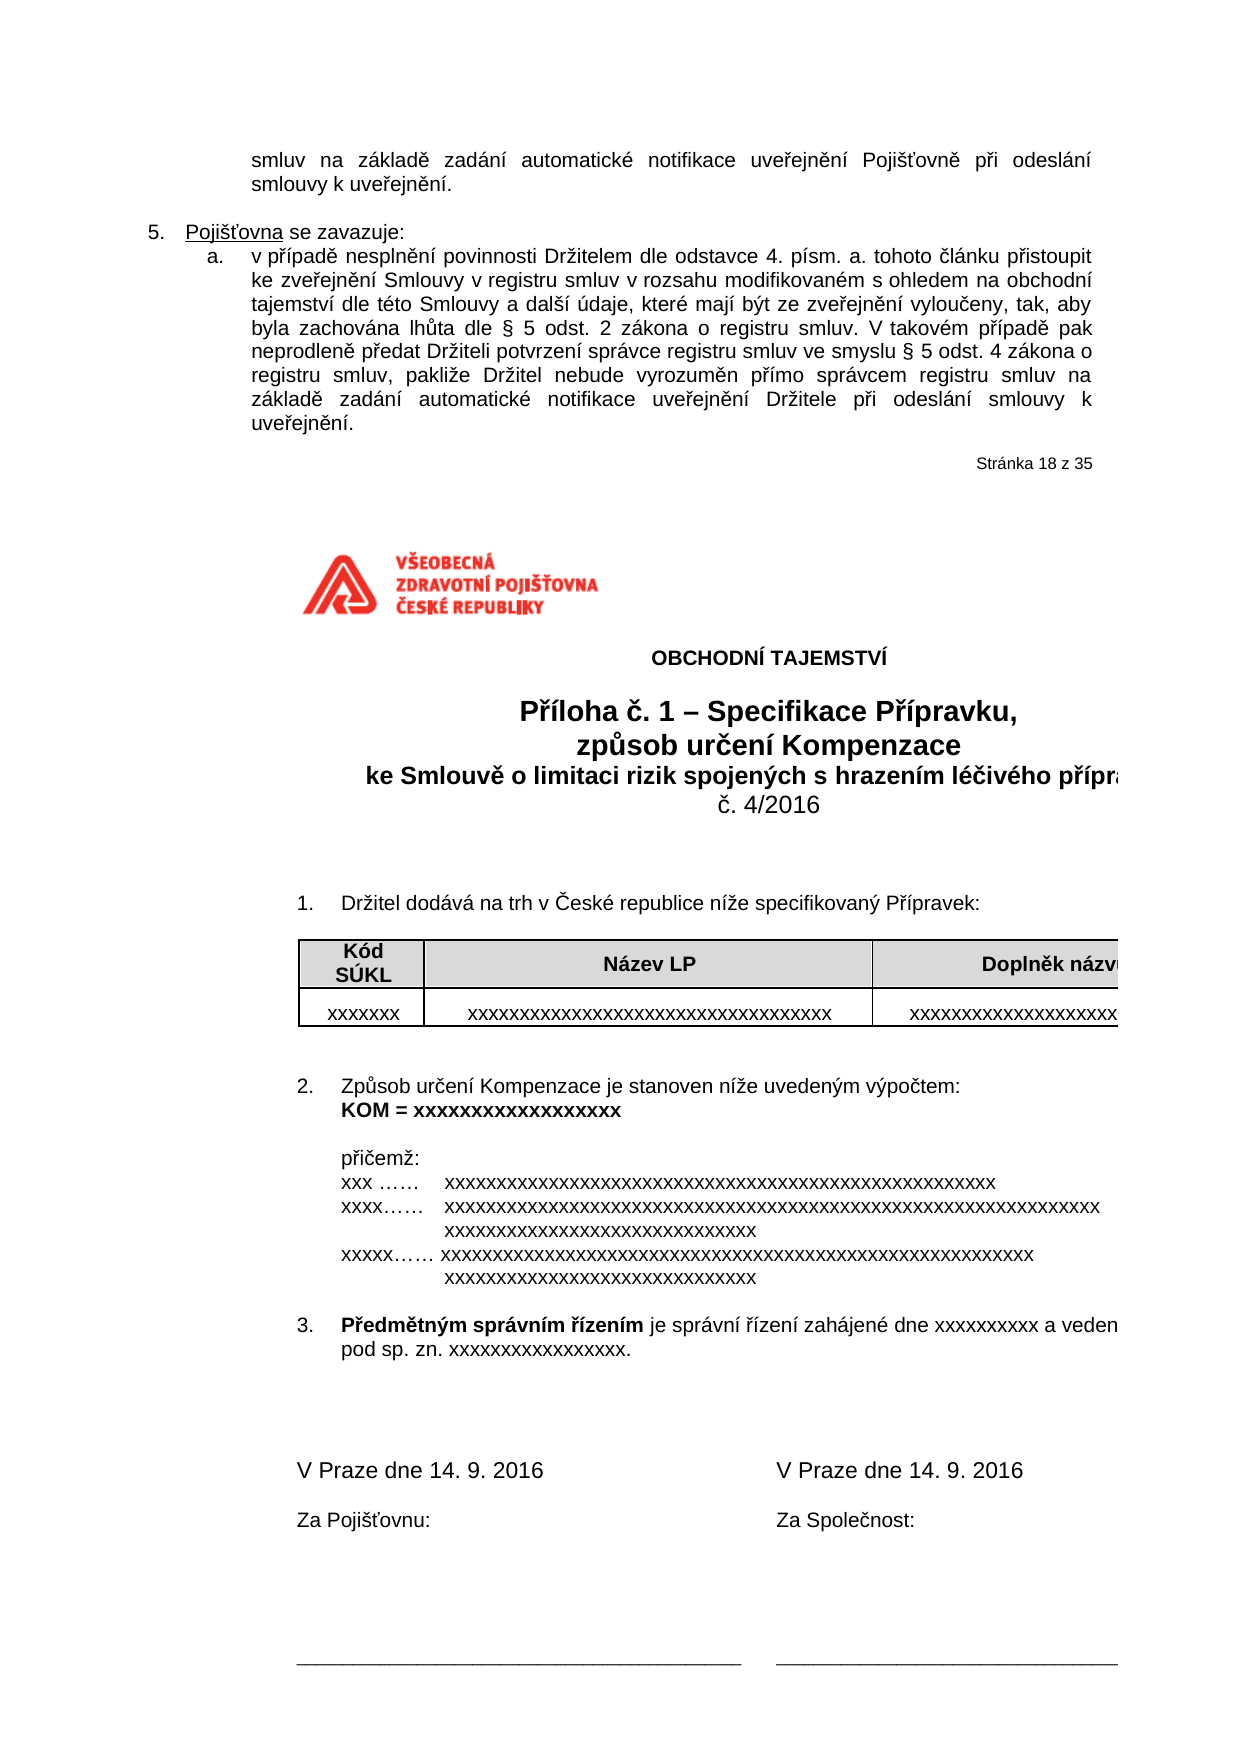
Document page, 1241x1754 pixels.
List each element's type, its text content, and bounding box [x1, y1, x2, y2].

list v případě nesplnění povinnosti Držitelem dle odstavce 4. písm. a. tohoto článku přistoupit ke zveřejnění Smlouvy v registru smluv v rozsahu modifikovaném s ohledem na obchodní tajemství dle této Smlouvy a další údaje, které mají být ze zveřejnění vyloučeny, tak, aby byla zachována lhůta dle § 5 odst. 2 zákona o registru smluv. V takovém případě pak neprodleně předat Držiteli potvrzení správce registru smluv ve smyslu § 5 odst. 4 zákona o registru smluv, pakliže Držitel nebude vyrozuměn přímo správcem registru smluv na základě zadání automatické notifikace uveřejnění Držitele při odeslání smlouvy k uveřejnění. [207, 243, 1093, 435]
list Pojišťovna se zavazuje: [148, 219, 1093, 243]
list neprodleně předat Pojišťovně potvrzení správce registru smluv ve smyslu § 5 odst. 4 zákona o registru smluv, pakliže Pojišťovna nebude vyrozuměna přímo správcem registru smluv na základě zadání automatické notifikace uveřejnění Pojišťovně při odeslání smlouvy k uveřejnění. [207, 148, 1093, 196]
